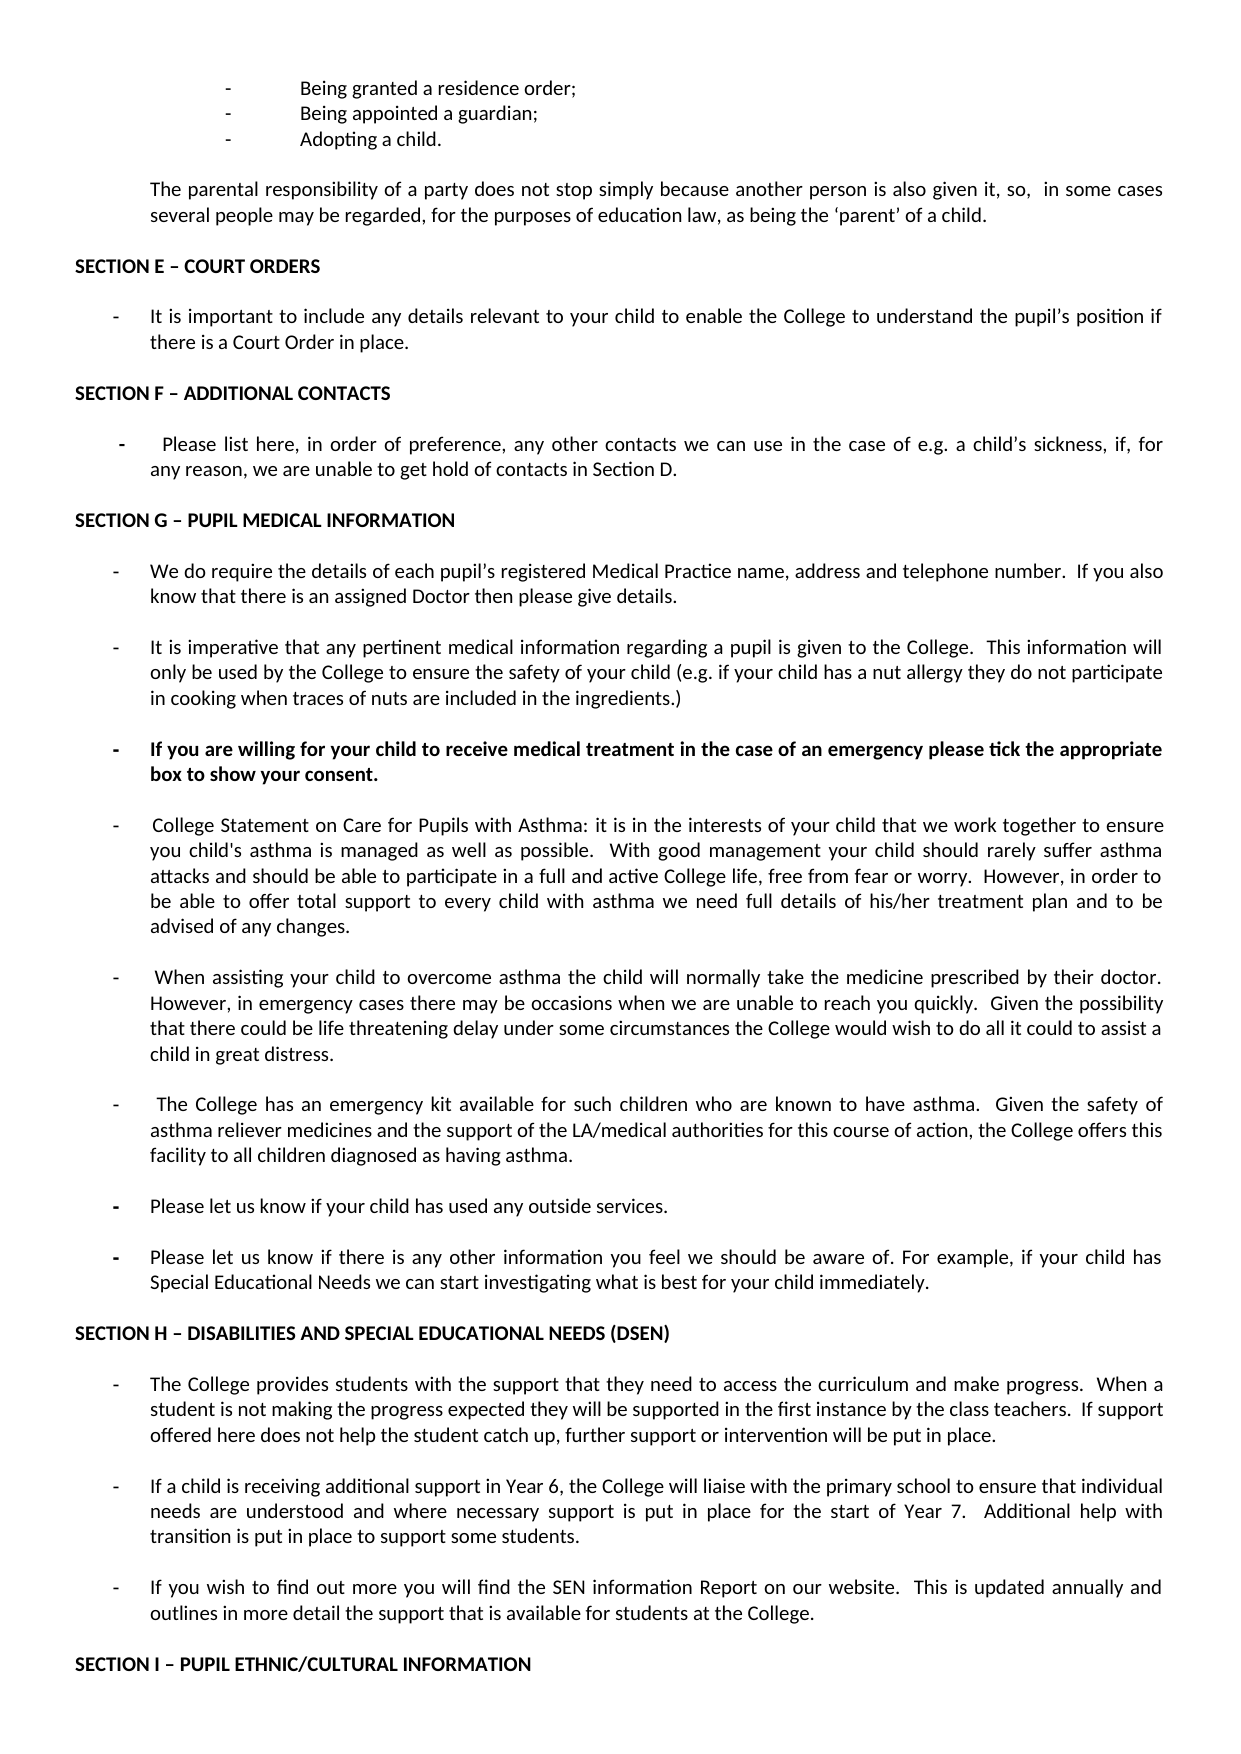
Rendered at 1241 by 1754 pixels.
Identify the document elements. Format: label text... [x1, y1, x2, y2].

list Please let us know if your child has used any outside services. [112, 1193, 1165, 1219]
list When assisting your child to overcome asthma the child will normally take the medicine prescribed by their doctor. However, in emergency cases there may be occasions when we are unable to reach you quickly. Given the possibility that there could be life threatening delay under some circumstances the College would wish to do all it could to assist a child in great distress. [112, 964, 1165, 1066]
list If you are willing for your child to receive medical treatment in the case of an emergency please tick the appropriate box to show your consent. [112, 736, 1165, 787]
text - Being granted a residence order; [187, 75, 1165, 100]
text SECTION F – ADDITIONAL CONTACTS [75, 380, 1165, 405]
list It is important to include any details relevant to your child to enable the College to understand the pupil’s position if there is a Court Order in place. [112, 304, 1165, 354]
list Please let us know if there is any other information you feel we should be aware of. For example, if your child has Special Educational Needs we can start investigating what is best for your child immediately. [112, 1244, 1165, 1295]
list The College provides students with the support that they need to access the curriculum and make progress. When a student is not making the progress expected they will be supported in the first instance by the class teachers. If support offered here does not help the student catch up, further support or intervention will be put in place. [112, 1371, 1165, 1447]
list We do require the details of each pupil’s registered Medical Practice name, address and telephone number. If you also know that there is an assigned Doctor then please give details. [112, 558, 1165, 609]
text SECTION E – COURT ORDERS [75, 253, 1165, 278]
text - Adopting a child. [150, 126, 1165, 151]
list College Statement on Care for Pupils with Asthma: it is in the interests of your child that we work together to ensure you child's asthma is managed as well as possible. With good management your child should rarely suffer asthma attacks and should be able to participate in a full and active College life, free from fear or worry. However, in order to be able to offer total support to every child with asthma we need full details of his/her treatment plan and to be advised of any changes. [112, 812, 1165, 939]
list The College has an emergency kit available for such children who are known to have asthma. Given the safety of asthma reliever medicines and the support of the LA/medical authorities for this course of action, the College offers this facility to all children diagnosed as having asthma. [112, 1092, 1165, 1168]
text The parental responsibility of a party does not stop simply because another person is also given it, so, in some cases several people may be regarded, for the purposes of education law, as being the ‘parent’ of a child. [150, 177, 1165, 227]
list It is imperative that any pertinent medical information regarding a pupil is given to the College. This information will only be used by the College to ensure the safety of your child (e.g. if your child has a nut allergy they do not participate in cooking when traces of nuts are included in the ingredients.) [112, 634, 1165, 710]
text - Being appointed a guardian; [150, 100, 1165, 126]
text - Please list here, in order of preference, any other contacts we can use in the case of e.g. a child’s sickness, if, for any reason, we are unable to get hold of contacts in Section D. [75, 431, 1165, 482]
text SECTION G – PUPIL MEDICAL INFORMATION [75, 507, 1165, 532]
list If you wish to find out more you will find the SEN information Report on our website. This is updated annually and outlines in more detail the support that is available for students at the College. [112, 1574, 1165, 1625]
text SECTION I – PUPIL ETHNIC/CULTURAL INFORMATION [75, 1651, 1165, 1676]
text SECTION H – DISABILITIES AND SPECIAL EDUCATIONAL NEEDS (DSEN) [75, 1320, 1165, 1346]
list If a child is receiving additional support in Year 6, the College will liaise with the primary school to ensure that individual needs are understood and where necessary support is put in place for the start of Year 7. Additional help with transition is put in place to support some students. [112, 1473, 1165, 1549]
